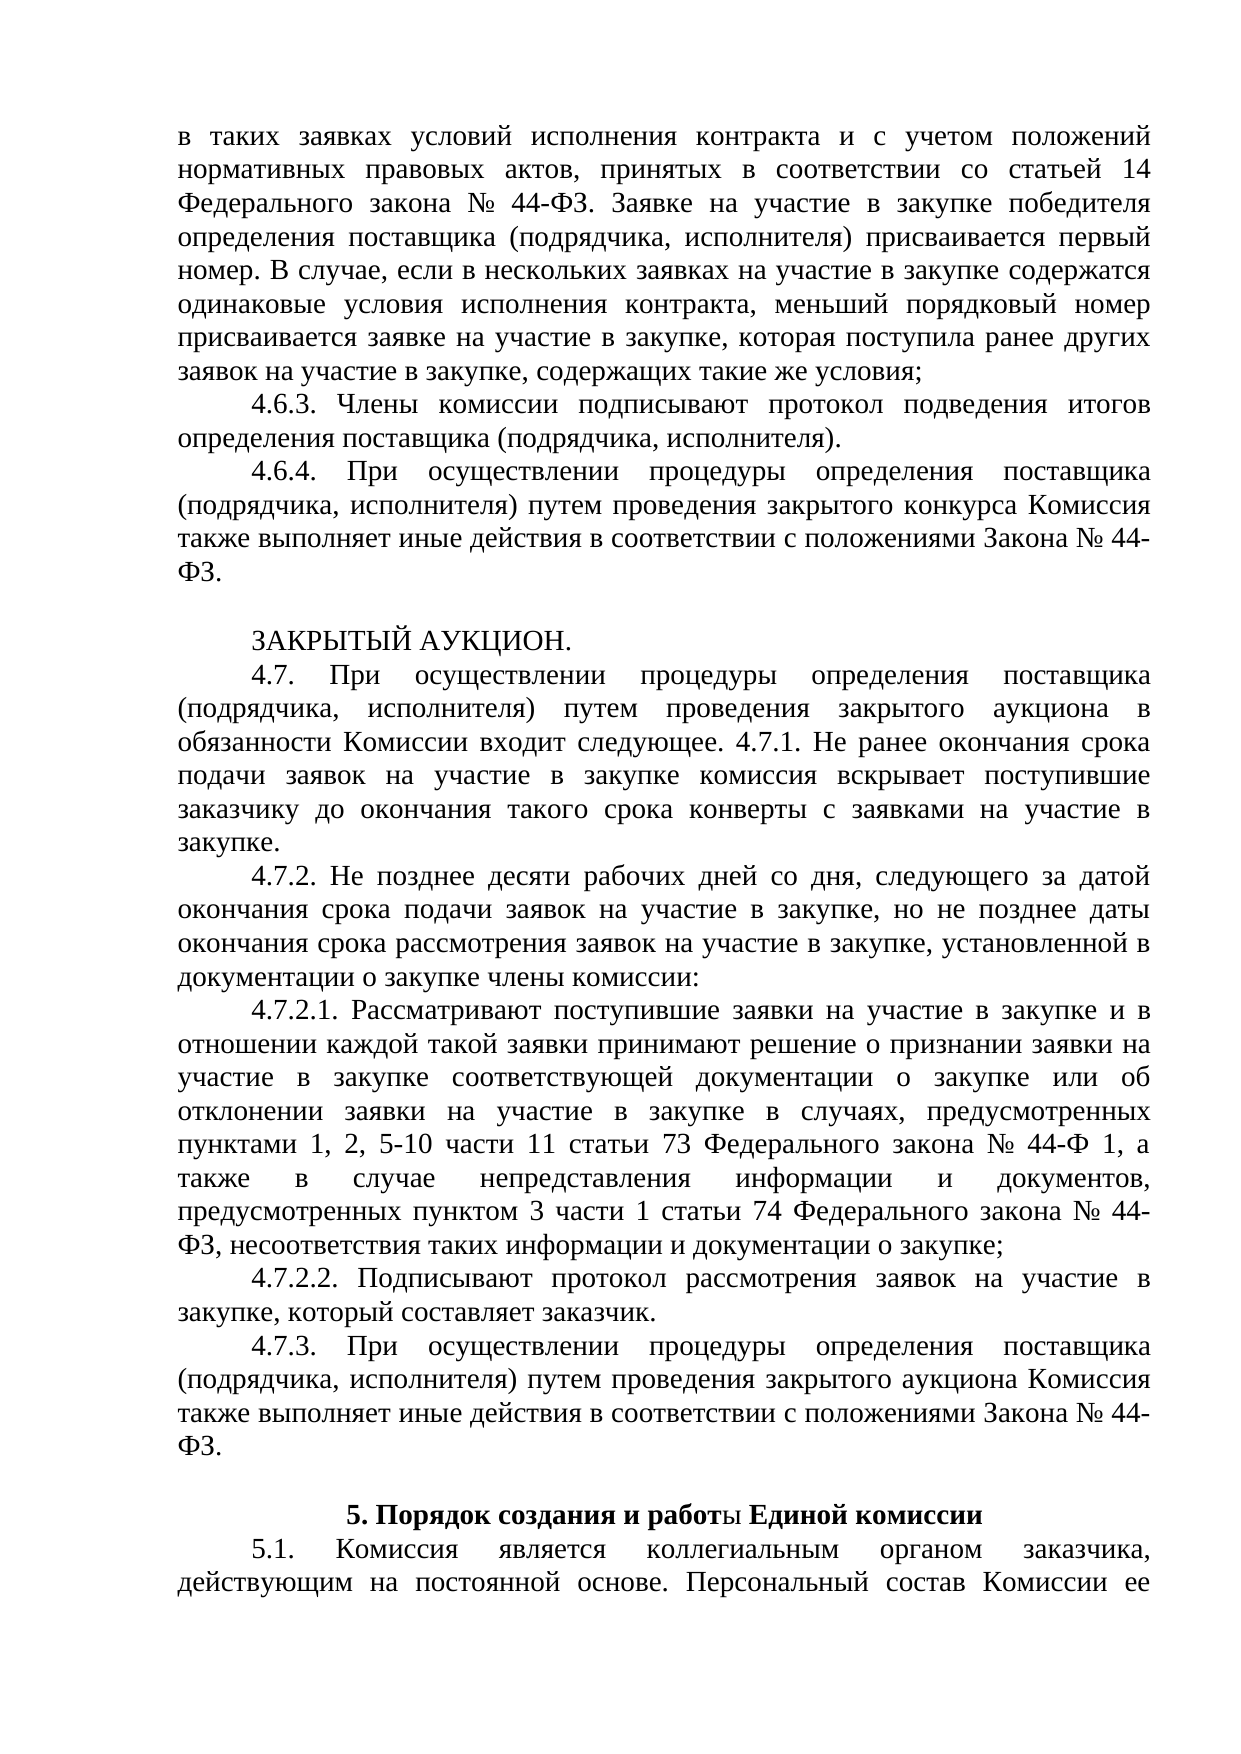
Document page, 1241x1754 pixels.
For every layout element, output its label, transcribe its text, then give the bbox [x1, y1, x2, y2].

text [177, 118, 1152, 386]
text 4.7.2.2. Подписывают протокол рассмотрения заявок на участие в закупке, который составляет заказчик. [177, 1261, 1152, 1328]
text 4.7.2. Не позднее десяти рабочих дней со дня, следующего за датой окончания срока подачи заявок на участие в закупке, но не позднее даты окончания срока рассмотрения заявок на участие в закупке, установленной в документации о закупке члены комиссии: [177, 858, 1152, 992]
text ЗАКРЫТЫЙ АУКЦИОН. [177, 623, 1152, 657]
text 4.7.3. При осуществлении процедуры определения поставщика (подрядчика, исполнителя) путем проведения закрытого аукциона Комиссия также выполняет иные действия в соответствии с положениями Закона № 44-ФЗ. [177, 1328, 1152, 1462]
text 4.6.3. Члены комиссии подписывают протокол подведения итогов определения поставщика (подрядчика, исполнителя). [177, 386, 1152, 453]
text 4.6.4. При осуществлении процедуры определения поставщика (подрядчика, исполнителя) путем проведения закрытого конкурса Комиссия также выполняет иные действия в соответствии с положениями Закона № 44-ФЗ. [177, 453, 1152, 588]
text 4.7.2.1. Рассматривают поступившие заявки на участие в закупке и в отношении каждой такой заявки принимают решение о признании заявки на участие в закупке соответствующей документации о закупке или об отклонении заявки на участие в закупке в случаях, предусмотренных пунктами 1, 2, 5-10 части 11 статьи 73 Федерального закона № 44-Ф 1, а также в случае непредставления информации и документов, предусмотренных пунктом 3 части 1 статьи 74 Федерального закона № 44-ФЗ, несоответствия таких информации и документации о закупке; [177, 992, 1152, 1261]
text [177, 1531, 1152, 1598]
text 5. Порядок создания и работы Единой комиссии [177, 1497, 1152, 1531]
text 4.7. При осуществлении процедуры определения поставщика (подрядчика, исполнителя) путем проведения закрытого аукциона в обязанности Комиссии входит следующее. 4.7.1. Не ранее окончания срока подачи заявок на участие в закупке комиссия вскрывает поступившие заказчику до окончания такого срока конверты с заявками на участие в закупке. [177, 657, 1152, 858]
